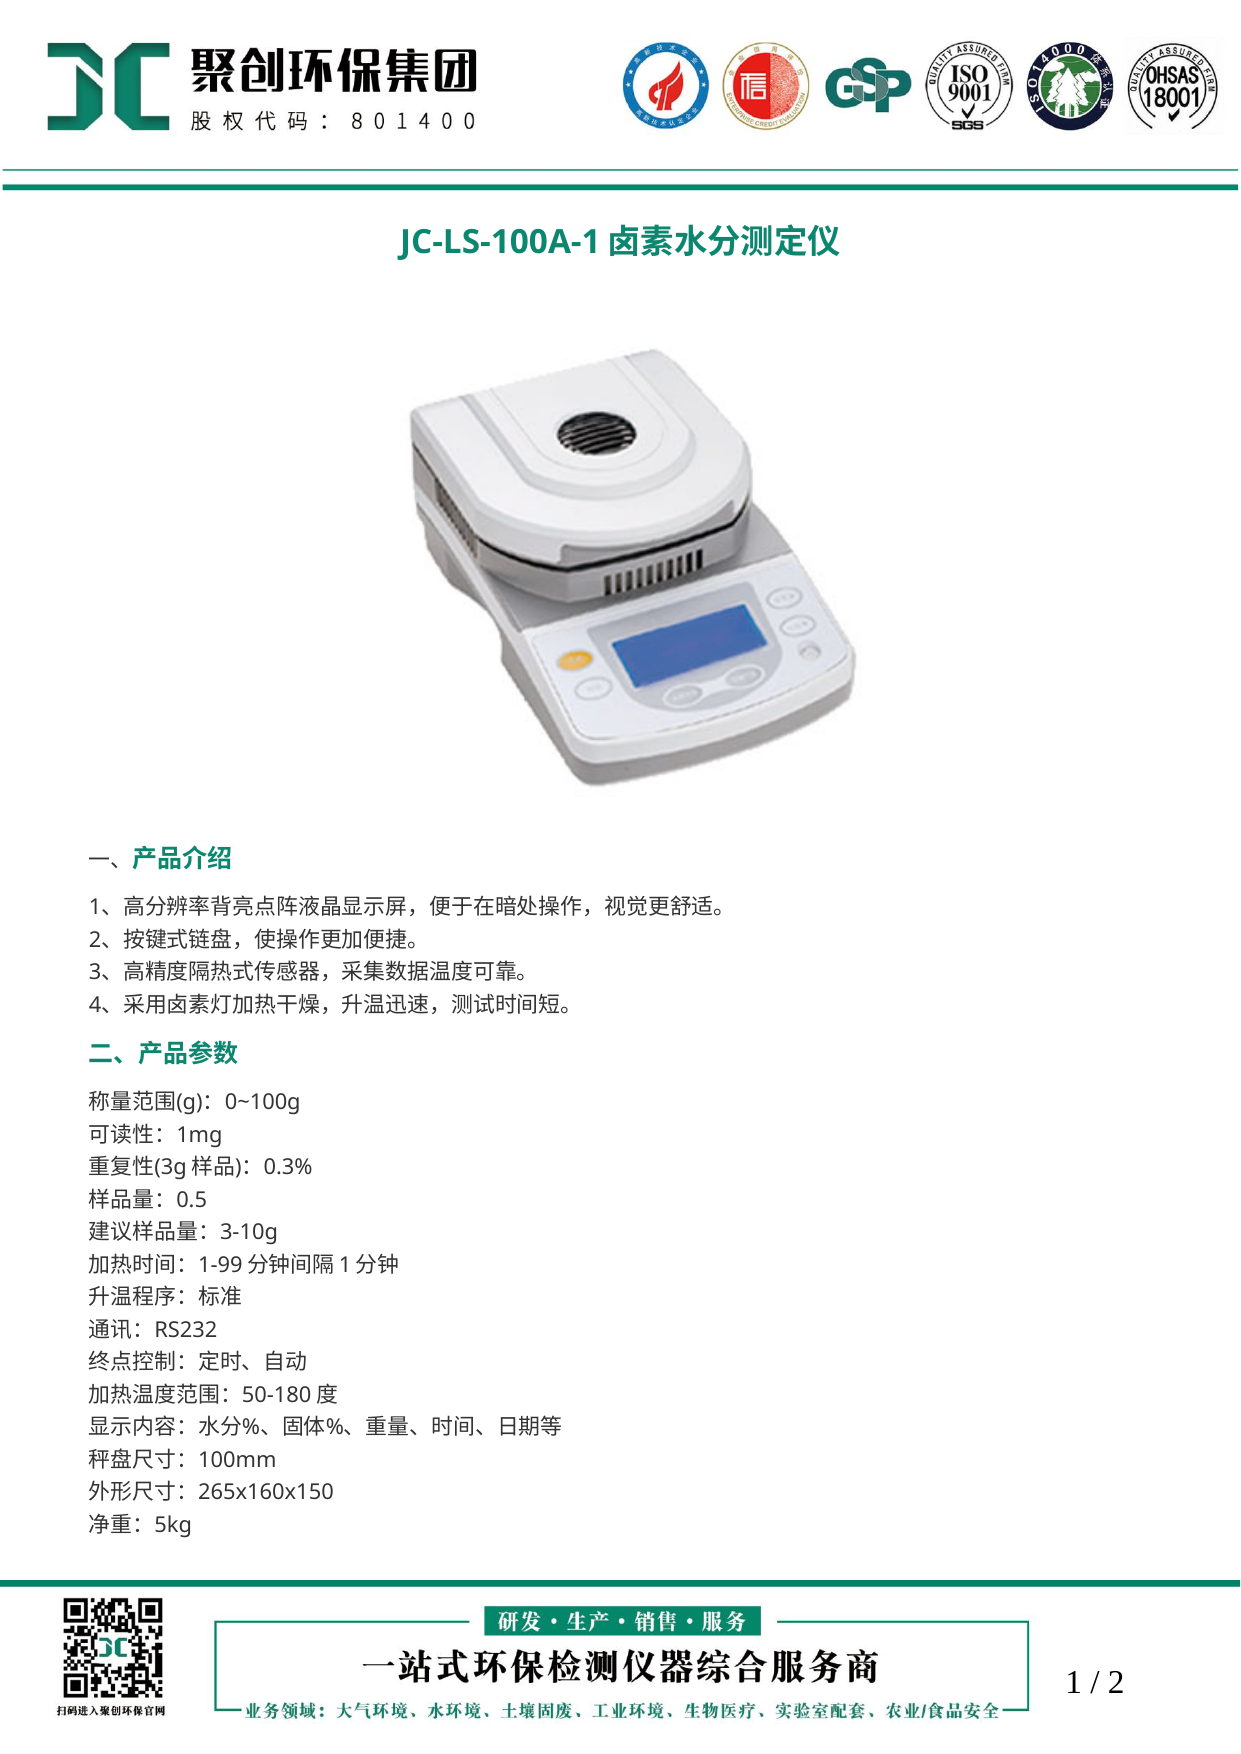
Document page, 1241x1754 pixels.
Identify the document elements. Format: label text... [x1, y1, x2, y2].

picture [2, 3, 1239, 196]
text JC-LS-100A-1卤素水分测定仪 [88, 206, 1152, 271]
picture [0, 1580, 1241, 1751]
picture [199, 271, 1041, 814]
